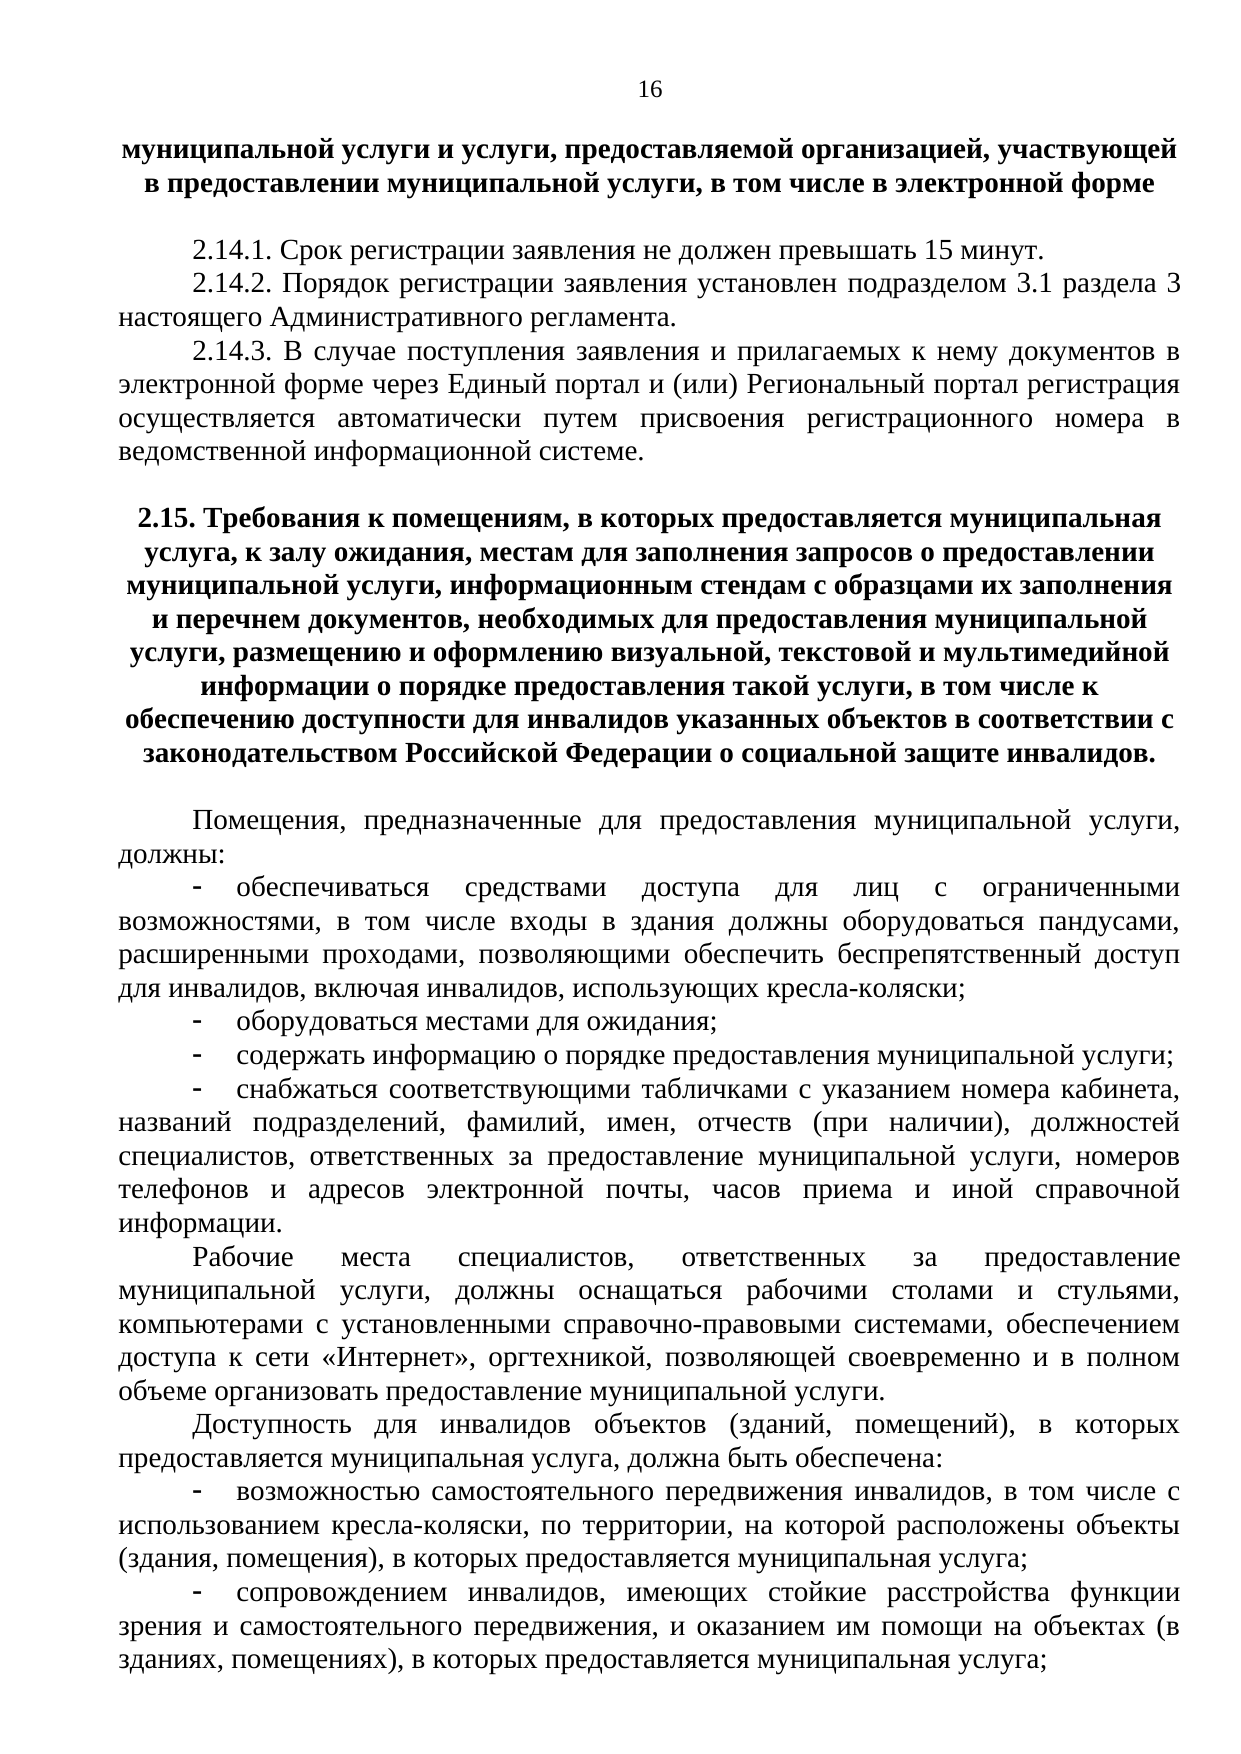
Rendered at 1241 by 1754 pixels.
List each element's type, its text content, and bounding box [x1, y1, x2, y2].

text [118, 131, 1181, 198]
text Рабочие места специалистов, ответственных за предоставление муниципальной услуги, должны оснащаться рабочими столами и стульями, компьютерами с установленными справочно-правовыми системами, обеспечением доступа к сети «Интернет», оргтехникой, позволяющей своевременно и в полном объеме организовать предоставление муниципальной услуги. [118, 1239, 1181, 1406]
list оборудоваться местами для ожидания; [118, 1003, 1181, 1037]
list возможностью самостоятельного передвижения инвалидов, в том числе с использованием кресла-коляски, по территории, на которой расположены объекты (здания, помещения), в которых предоставляется муниципальная услуга; [118, 1473, 1181, 1574]
text 2.15. Требования к помещениям, в которых предоставляется муниципальная услуга, к залу ожидания, местам для заполнения запросов о предоставлении муниципальной услуги, информационным стендам с образцами их заполнения и перечнем документов, необходимых для предоставления муниципальной услуги, размещению и оформлению визуальной, текстовой и мультимедийной информации о порядке предоставления такой услуги, в том числе к обеспечению доступности для инвалидов указанных объектов в соответствии с законодательством Российской Федерации о социальной защите инвалидов. [118, 500, 1181, 769]
text Помещения, предназначенные для предоставления муниципальной услуги, должны: [118, 802, 1181, 869]
text 2.14.3. В случае поступления заявления и прилагаемых к нему документов в электронной форме через Единый портал и (или) Региональный портал регистрация осуществляется автоматически путем присвоения регистрационного номера в ведомственной информационной системе. [118, 333, 1181, 467]
list содержать информацию о порядке предоставления муниципальной услуги; [118, 1037, 1181, 1071]
list сопровождением инвалидов, имеющих стойкие расстройства функции зрения и самостоятельного передвижения, и оказанием им помощи на объектах (в зданиях, помещениях), в которых предоставляется муниципальная услуга; [118, 1574, 1181, 1675]
list обеспечиваться средствами доступа для лиц с ограниченными возможностями, в том числе входы в здания должны оборудоваться пандусами, расширенными проходами, позволяющими обеспечить беспрепятственный доступ для инвалидов, включая инвалидов, использующих кресла-коляски; [118, 869, 1181, 1003]
text 2.14.1. Срок регистрации заявления не должен превышать 15 минут. [118, 232, 1181, 266]
text 2.14.2. Порядок регистрации заявления установлен подразделом 3.1 раздела 3 настоящего Административного регламента. [118, 266, 1181, 333]
list снабжаться соответствующими табличками с указанием номера кабинета, названий подразделений, фамилий, имен, отчеств (при наличии), должностей специалистов, ответственных за предоставление муниципальной услуги, номеров телефонов и адресов электронной почты, часов приема и иной справочной информации. [118, 1071, 1181, 1239]
text Доступность для инвалидов объектов (зданий, помещений), в которых предоставляется муниципальная услуга, должна быть обеспечена: [118, 1406, 1181, 1473]
